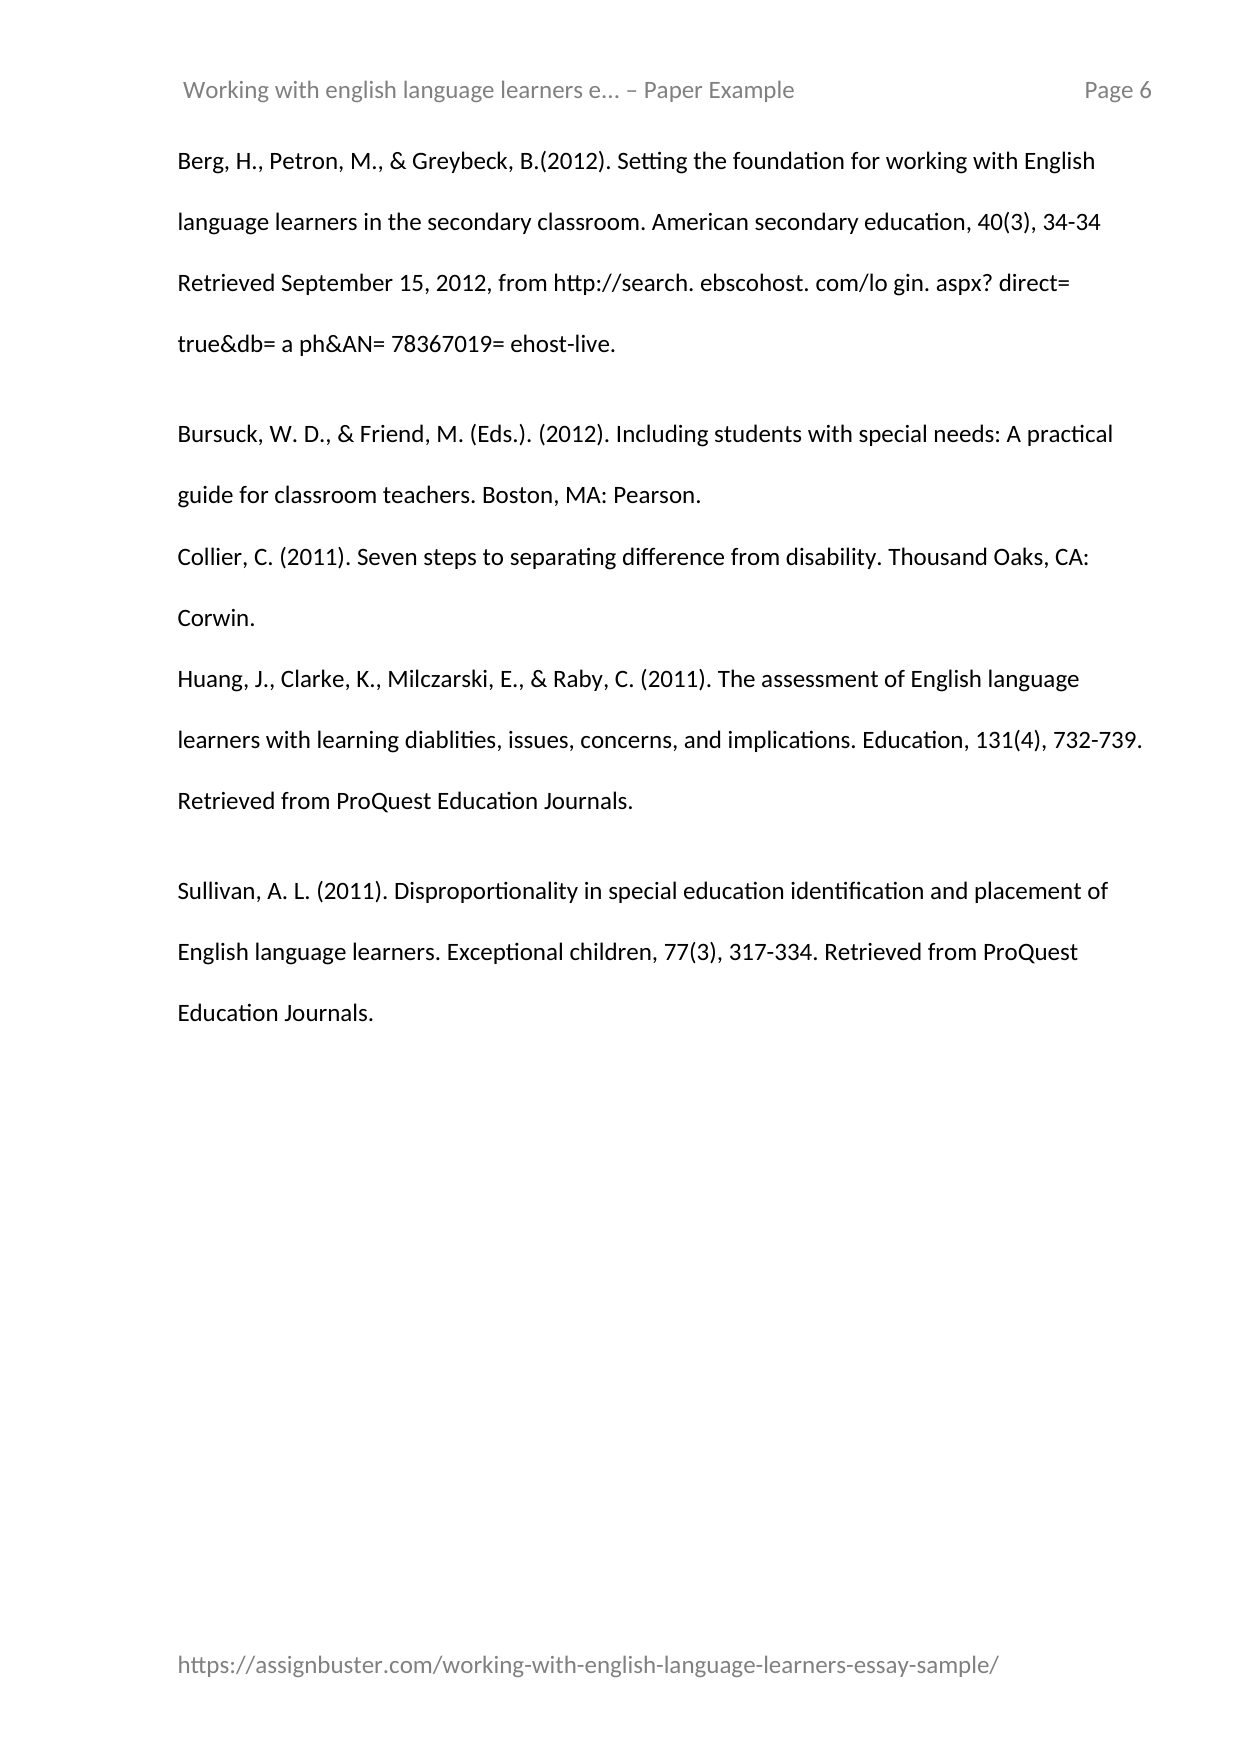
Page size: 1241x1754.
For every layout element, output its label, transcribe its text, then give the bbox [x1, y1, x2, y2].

text Bursuck, W. D., & Friend, M. (Eds.). (2012). Including students with special needs: A practical guide for classroom teachers. Boston, MA: Pearson. Collier, C. (2011). Seven steps to separating difference from disability. Thousand Oaks, CA: Corwin. Huang, J., Clarke, K., Milczarski, E., & Raby, C. (2011). The assessment of English language learners with learning diablities, issues, concerns, and implications. Education, 131(4), 732-739. Retrieved from ProQuest Education Journals. [177, 419, 1152, 815]
text Sullivan, A. L. (2011). Disproportionality in special education identification and placement of English language learners. Exceptional children, 77(3), 317-334. Retrieved from ProQuest Education Journals. [177, 875, 1152, 1028]
text Berg, H., Petron, M., & Greybeck, B.(2012). Setting the foundation for working with English language learners in the secondary classroom. American secondary education, 40(3), 34-34 Retrieved September 15, 2012, from http://search. ebscohost. com/lo gin. aspx? direct= true&db= a ph&AN= 78367019= ehost-live. [177, 145, 1152, 359]
